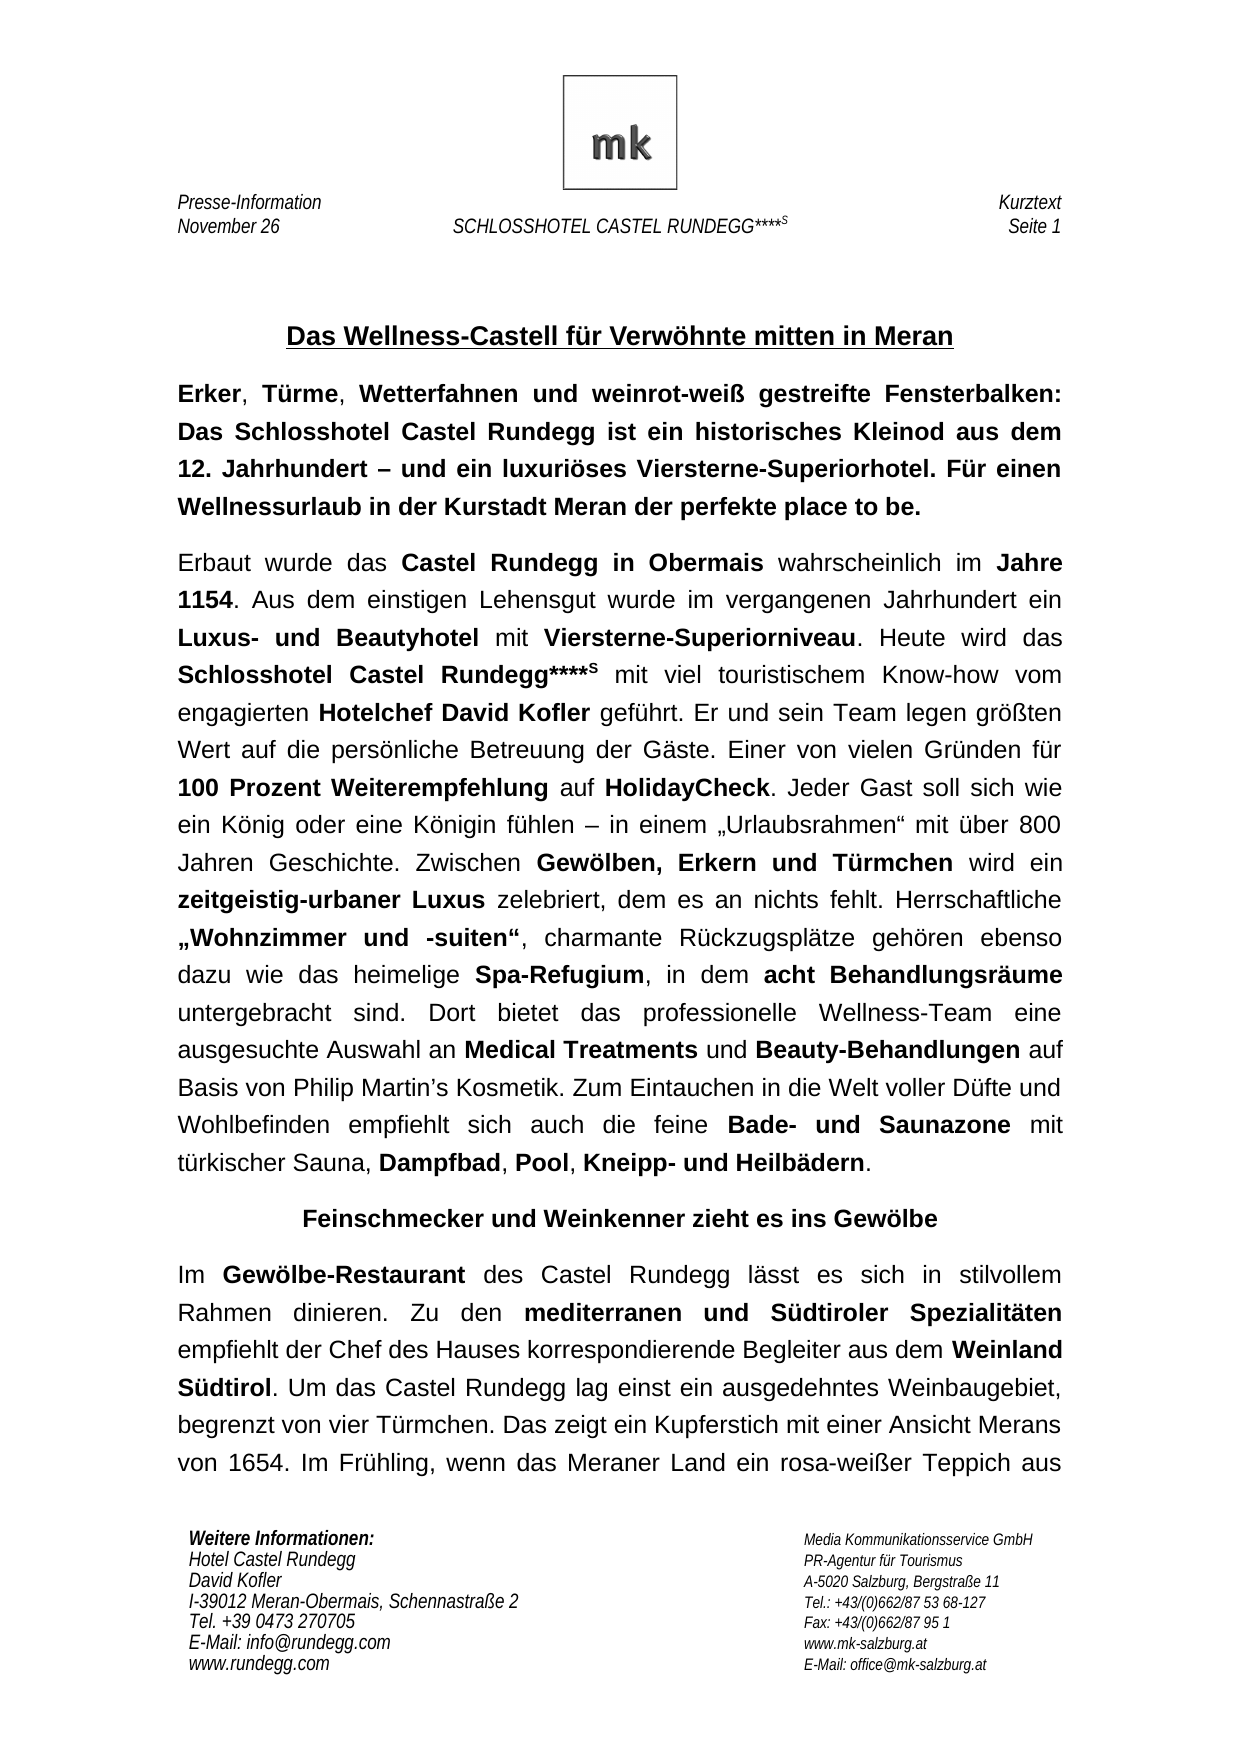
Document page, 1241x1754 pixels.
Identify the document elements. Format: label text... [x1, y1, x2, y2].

text Feinschmecker und Weinkenner zieht es ins Gewölbe [177, 1195, 1063, 1233]
text Erbaut wurde das Castel Rundegg in Obermais wahrscheinlich im Jahre 1154. Aus dem einstigen Lehensgut wurde im vergangenen Jahrhundert ein Luxus- und Beautyhotel mit Viersterne-Superiorniveau. Heute wird das Schlosshotel Castel Rundegg****S mit viel touristischem Know-how vom engagierten Hotelchef David Kofler geführt. Er und sein Team legen größten Wert auf die persönliche Betreuung der Gäste. Einer von vielen Gründen für 100 Prozent Weiterempfehlung auf HolidayCheck. Jeder Gast soll sich wie ein König oder eine Königin fühlen – in einem „Urlaubsrahmen“ mit über 800 Jahren Geschichte. Zwischen Gewölben, Erkern und Türmchen wird ein zeitgeistig-urbaner Luxus zelebriert, dem es an nichts fehlt. Herrschaftliche „Wohnzimmer und -suiten“, charmante Rückzugsplätze gehören ebenso dazu wie das heimelige Spa-Refugium, in dem acht Behandlungsräume untergebracht sind. Dort bietet das professionelle Wellness-Team eine ausgesuchte Auswahl an Medical Treatments und Beauty-Behandlungen auf Basis von Philip Martin’s Kosmetik. Zum Eintauchen in die Welt voller Düfte und Wohlbefinden empfiehlt sich auch die feine Bade- und Saunazone mit türkischer Sauna, Dampfbad, Pool, Kneipp- und Heilbädern. [177, 539, 1063, 1177]
subtitle Das Wellness-Castell für Verwöhnte mitten in Meran [177, 314, 1063, 352]
text Erker, Türme, Wetterfahnen und weinrot-weiß gestreifte Fensterbalken: Das Schlosshotel Castel Rundegg ist ein historisches Kleinod aus dem 12. Jahrhundert – und ein luxuriöses Viersterne-Superiorhotel. Für einen Wellnessurlaub in der Kurstadt Meran der perfekte place to be. [177, 370, 1063, 520]
picture [562, 75, 678, 190]
